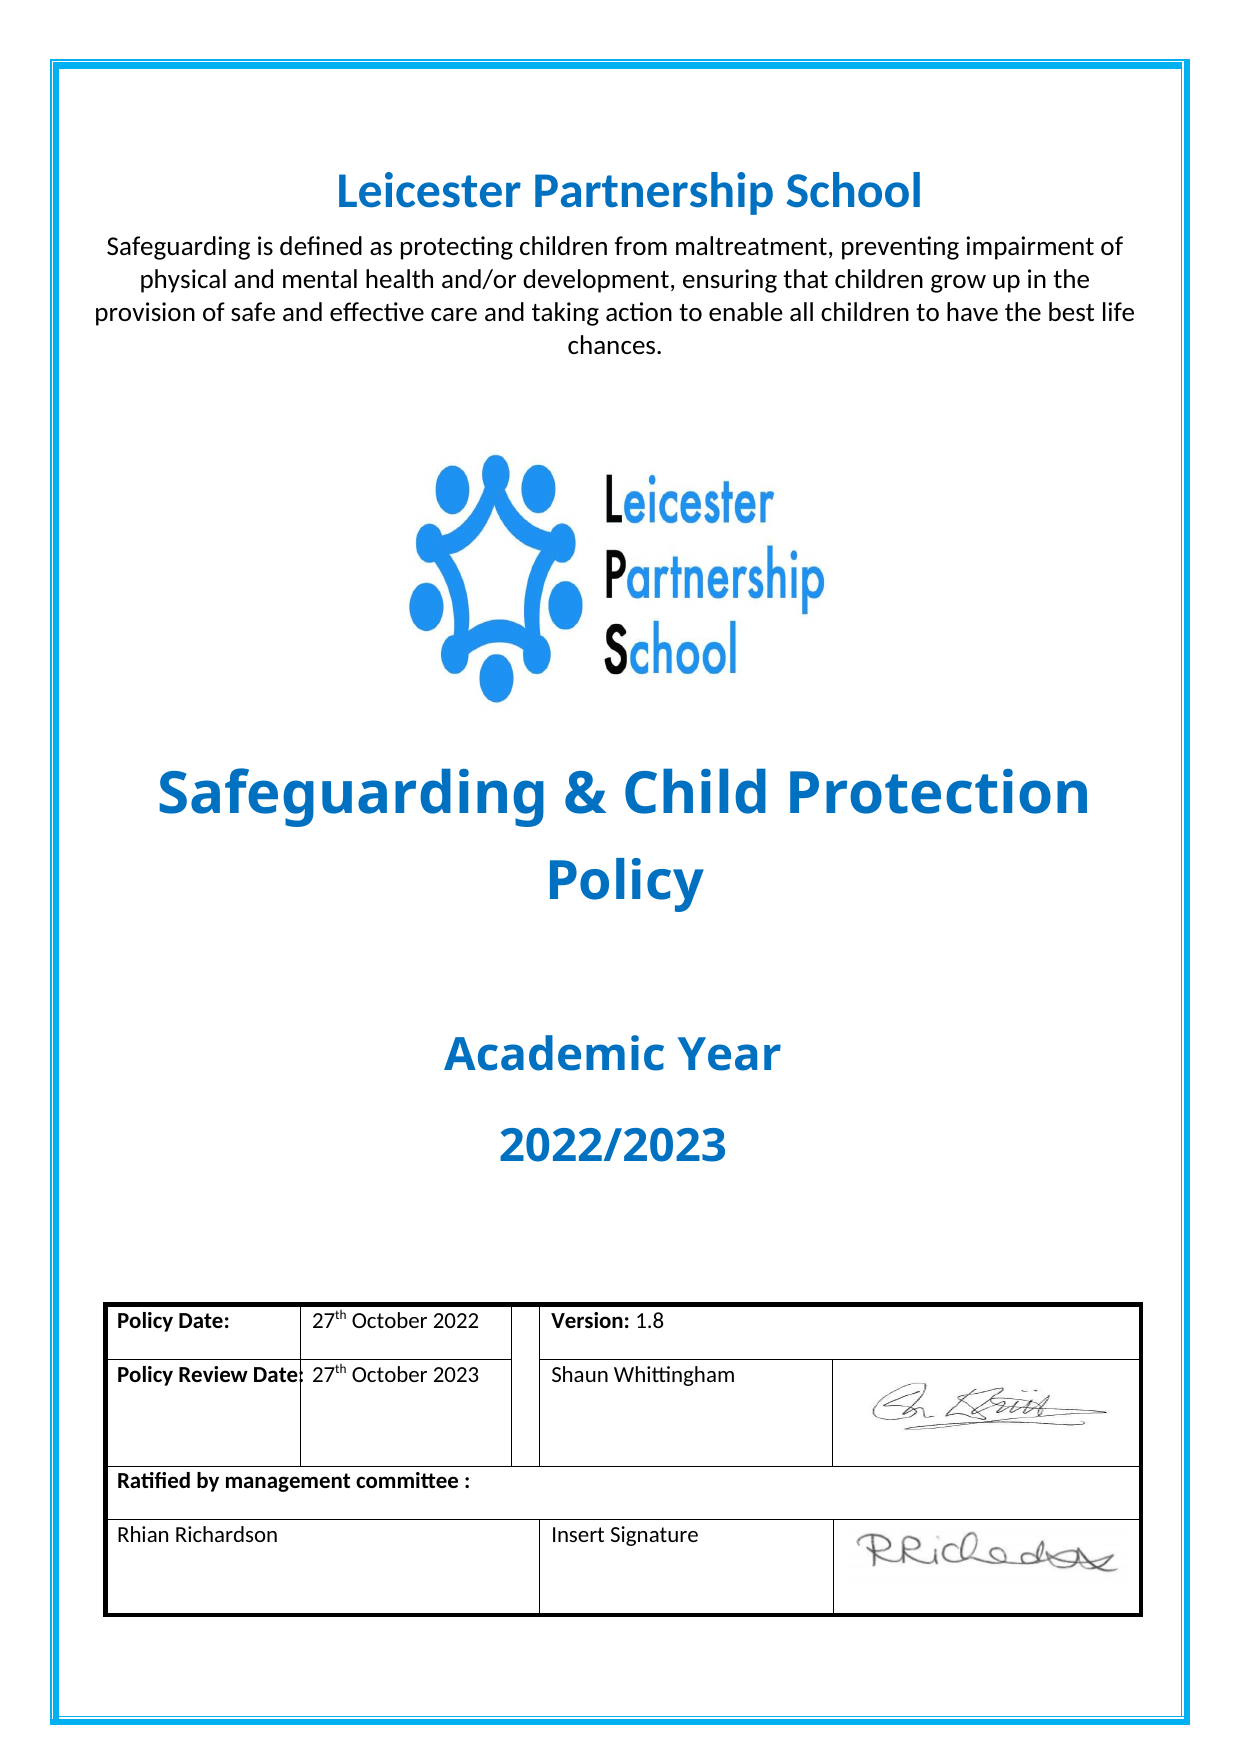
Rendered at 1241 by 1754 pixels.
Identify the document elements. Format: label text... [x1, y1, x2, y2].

picture [365, 405, 876, 739]
table_cell Policy Review Date: [108, 1360, 300, 1466]
table_cell 27th October 2023 [301, 1360, 511, 1466]
text Leicester Partnership School [91, 159, 1169, 220]
table_cell Ratified by management committee : [108, 1467, 1139, 1519]
table_header [512, 1307, 539, 1466]
table_cell [833, 1360, 1139, 1466]
text Safeguarding is defined as protecting children from maltreatment, preventing impairment of physical and mental health and/or development, ensuring that children grow up in the provision of safe and effective care and taking action to enable all children to have the best life chances. [91, 229, 1139, 361]
table_cell Rhian Richardson [108, 1520, 539, 1613]
table_header Version: 1.8 [540, 1307, 1139, 1359]
table_header 27th October 2022 [301, 1307, 511, 1359]
table_cell Insert Signature [540, 1520, 833, 1613]
picture [845, 1520, 1129, 1588]
table_header Policy Date: [108, 1307, 300, 1359]
picture [843, 1360, 1129, 1441]
table_cell [834, 1520, 1139, 1613]
table_cell Shaun Whittingham [540, 1360, 832, 1466]
